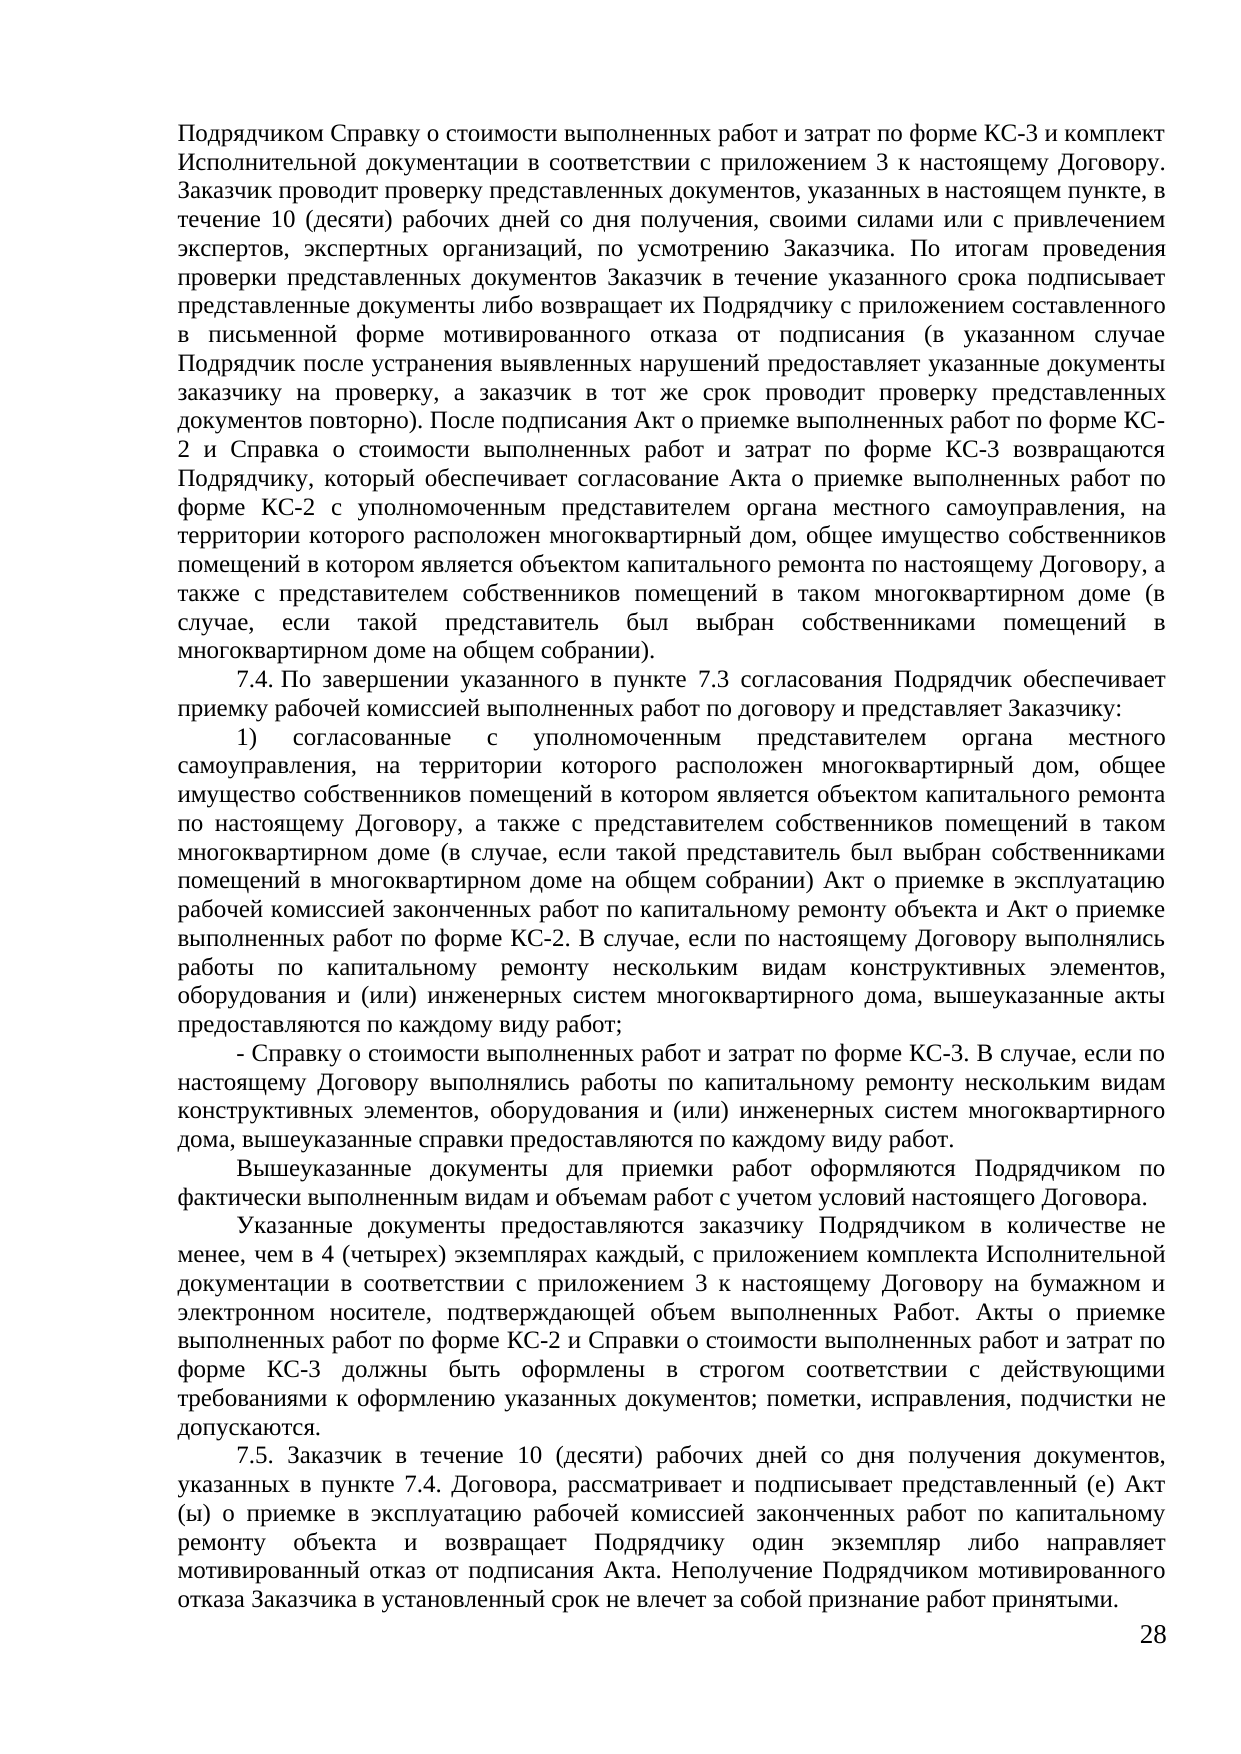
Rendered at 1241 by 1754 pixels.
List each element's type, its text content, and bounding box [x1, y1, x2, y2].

text 7.4. По завершении указанного в пункте 7.3 согласования Подрядчик обеспечивает приемку рабочей комиссией выполненных работ по договору и представляет Заказчику: [177, 664, 1167, 722]
text - Справку о стоимости выполненных работ и затрат по форме КС-3. В случае, если по настоящему Договору выполнялись работы по капитальному ремонту нескольким видам конструктивных элементов, оборудования и (или) инженерных систем многоквартирного дома, вышеуказанные справки предоставляются по каждому виду работ. [177, 1038, 1167, 1153]
text 7.5. Заказчик в течение 10 (десяти) рабочих дней со дня получения документов, указанных в пункте 7.4. Договора, рассматривает и подписывает представленный (е) Акт (ы) о приемке в эксплуатацию рабочей комиссией законченных работ по капитальному ремонту объекта и возвращает Подрядчику один экземпляр либо направляет мотивированный отказ от подписания Акта. Неполучение Подрядчиком мотивированного отказа Заказчика в установленный срок не влечет за собой признание работ принятыми. [177, 1441, 1167, 1613]
text 1) согласованные с уполномоченным представителем органа местного самоуправления, на территории которого расположен многоквартирный дом, общее имущество собственников помещений в котором является объектом капитального ремонта по настоящему Договору, а также с представителем собственников помещений в таком многоквартирном доме (в случае, если такой представитель был выбран собственниками помещений в многоквартирном доме на общем собрании) Акт о приемке в эксплуатацию рабочей комиссией законченных работ по капитальному ремонту объекта и Акт о приемке выполненных работ по форме КС-2. В случае, если по настоящему Договору выполнялись работы по капитальному ремонту нескольким видам конструктивных элементов, оборудования и (или) инженерных систем многоквартирного дома, вышеуказанные акты предоставляются по каждому виду работ; [177, 722, 1167, 1038]
text Вышеуказанные документы для приемки работ оформляются Подрядчиком по фактически выполненным видам и объемам работ с учетом условий настоящего Договора. [177, 1153, 1167, 1211]
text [177, 118, 1167, 664]
text Указанные документы предоставляются заказчику Подрядчиком в количестве не менее, чем в 4 (четырех) экземплярах каждый, с приложением комплекта Исполнительной документации в соответствии с приложением 3 к настоящему Договору на бумажном и электронном носителе, подтверждающей объем выполненных Работ. Акты о приемке выполненных работ по форме КС-2 и Справки о стоимости выполненных работ и затрат по форме КС-3 должны быть оформлены в строгом соответствии с действующими требованиями к оформлению указанных документов; пометки, исправления, подчистки не допускаются. [177, 1211, 1167, 1441]
